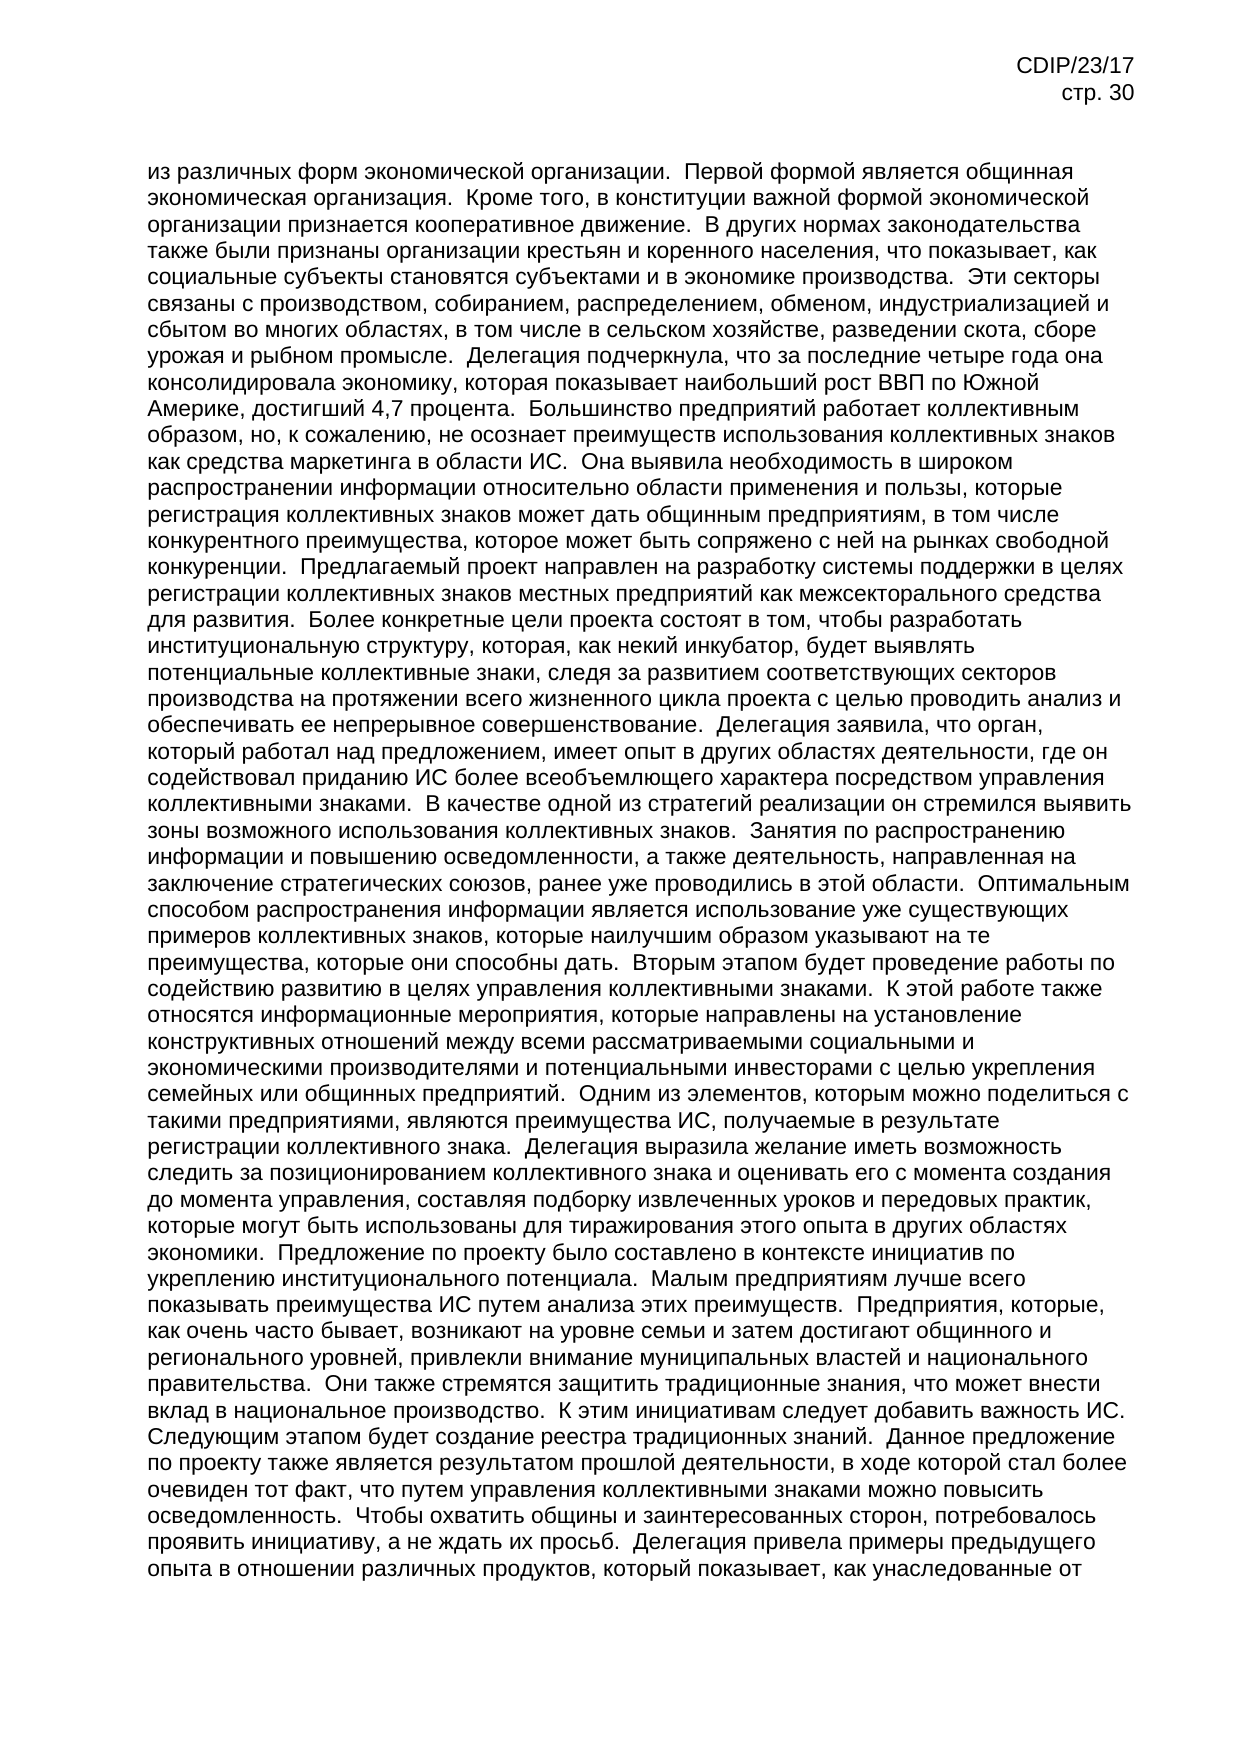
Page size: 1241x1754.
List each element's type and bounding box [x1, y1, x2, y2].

list [147, 158, 1134, 1581]
